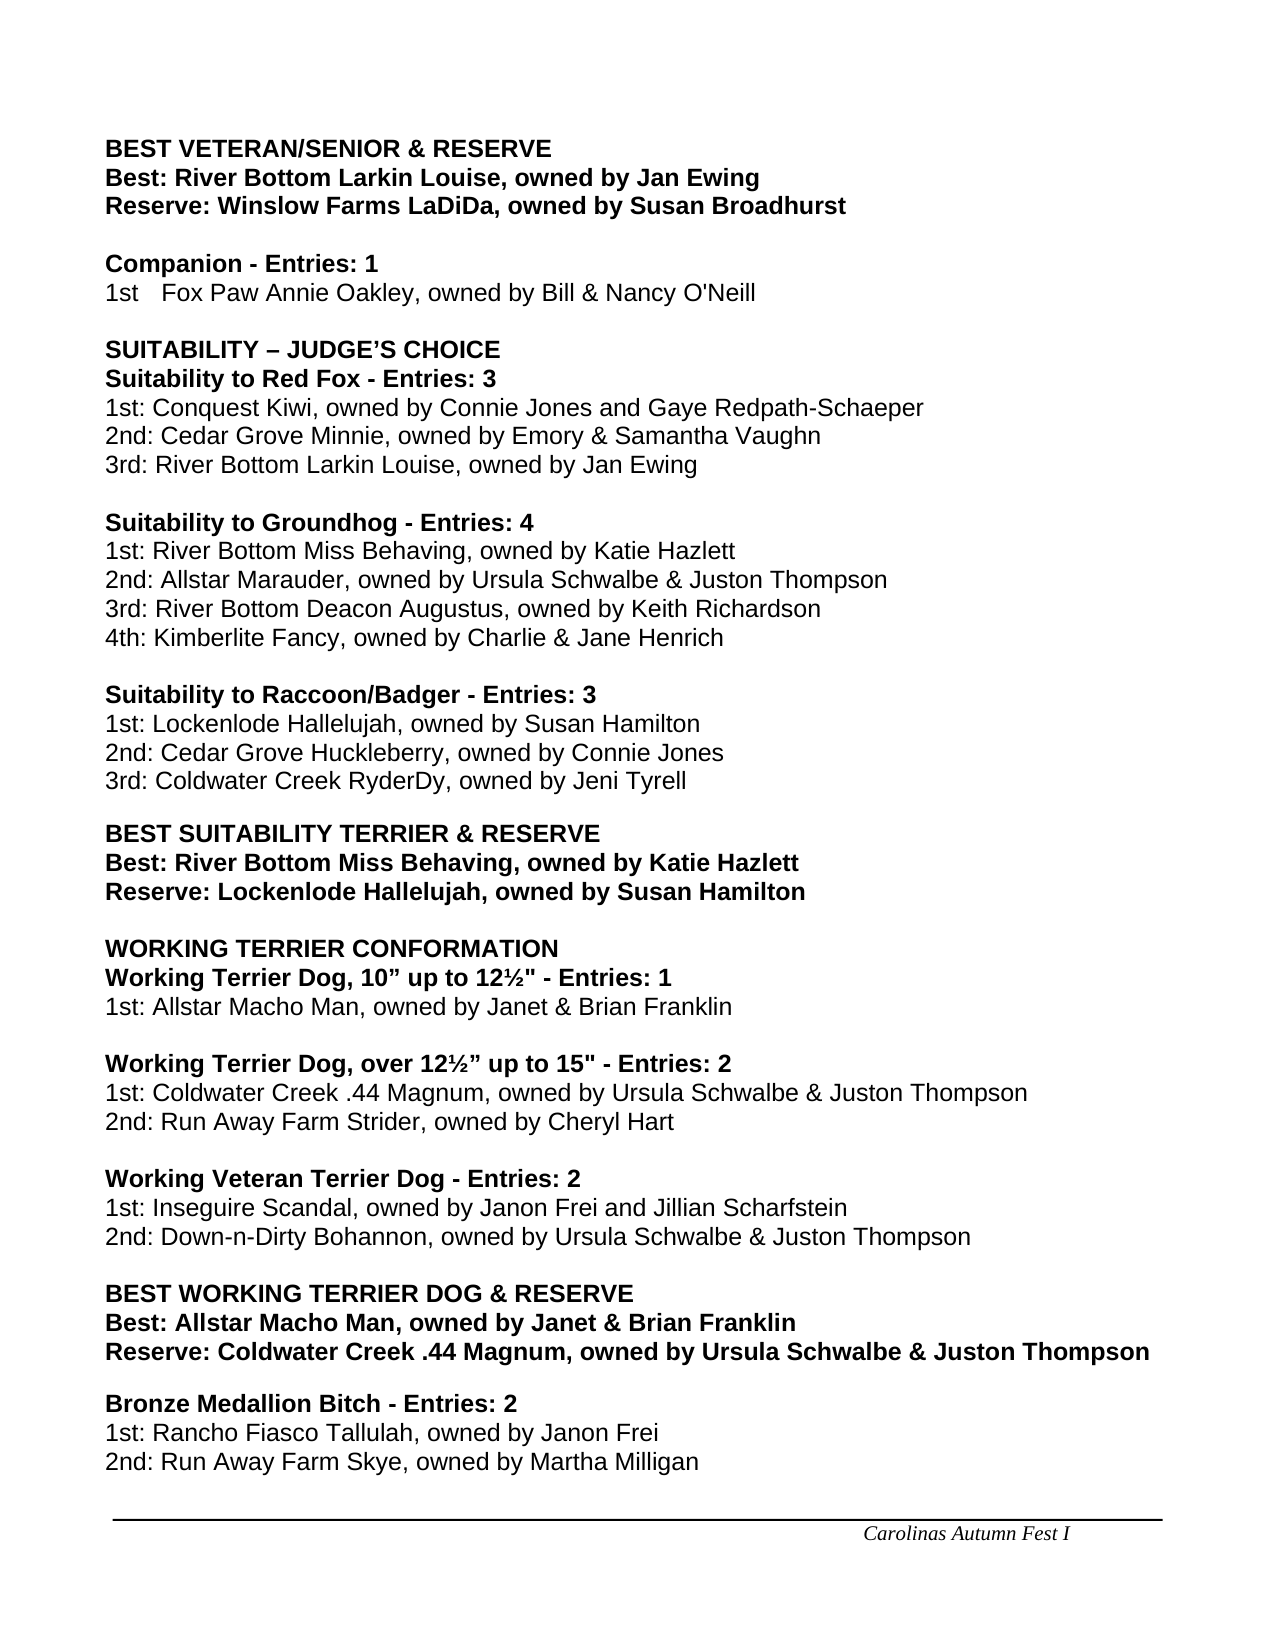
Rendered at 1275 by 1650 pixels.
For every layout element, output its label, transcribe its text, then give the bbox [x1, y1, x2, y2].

text Suitability to Groundhog - Entries: 4 1st: River Bottom Miss Behaving, owned by Katie Hazlett [105, 507, 1170, 565]
text Working Terrier Dog, 10” up to 12½" - Entries: 1 1st: Allstar Macho Man, owned by Janet & Brian Franklin [105, 963, 1170, 1020]
text 2nd: Allstar Marauder, owned by Ursula Schwalbe & Juston Thompson [105, 565, 1170, 594]
text WORKING TERRIER CONFORMATION [105, 934, 1170, 963]
text Suitability to Red Fox - Entries: 3 1st: Conquest Kiwi, owned by Connie Jones and Gaye Redpath-Schaeper [105, 364, 1170, 421]
text 3rd: Coldwater Creek RyderDy, owned by Jeni Tyrell [105, 766, 1170, 819]
text Working Veteran Terrier Dog - Entries: 2 1st: Inseguire Scandal, owned by Janon Frei and Jillian Scharfstein [105, 1164, 1170, 1222]
text Reserve: Winslow Farms LaDiDa, owned by Susan Broadhurst [105, 191, 1170, 220]
text 4th: Kimberlite Fancy, owned by Charlie & Jane Henrich [105, 622, 1170, 651]
text 2nd: Down-n-Dirty Bohannon, owned by Ursula Schwalbe & Juston Thompson [105, 1222, 1170, 1250]
text 2nd: Cedar Grove Huckleberry, owned by Connie Jones [105, 737, 1170, 766]
subtitle BEST WORKING TERRIER DOG & RESERVE Best: Allstar Macho Man, owned by Janet & Brian Franklin [105, 1279, 1170, 1337]
text Companion - Entries: 1 1st Fox Paw Annie Oakley, owned by Bill & Nancy O'Neill [105, 249, 1170, 306]
text BEST VETERAN/SENIOR & RESERVE Best: River Bottom Larkin Louise, owned by Jan Ewing [105, 134, 1170, 191]
text Suitability to Raccoon/Badger - Entries: 3 1st: Lockenlode Hallelujah, owned by Susan Hamilton [105, 680, 1170, 737]
text 3rd: River Bottom Larkin Louise, owned by Jan Ewing [105, 450, 1170, 479]
text Bronze Medallion Bitch - Entries: 2 1st: Rancho Fiasco Tallulah, owned by Janon Frei [105, 1389, 1170, 1447]
text 2nd: Cedar Grove Minnie, owned by Emory & Samantha Vaughn [105, 421, 1170, 450]
text BEST SUITABILITY TERRIER & RESERVE Best: River Bottom Miss Behaving, owned by Katie Hazlett Reserve: Lockenlode Hallelujah, owned by Susan Hamilton [105, 819, 1170, 905]
text 2nd: Run Away Farm Skye, owned by Martha Milligan [105, 1447, 1170, 1476]
text 2nd: Run Away Farm Strider, owned by Cheryl Hart [105, 1107, 1170, 1135]
text SUITABILITY – JUDGE’S CHOICE [105, 335, 1170, 364]
text Working Terrier Dog, over 12½” up to 15" - Entries: 2 1st: Coldwater Creek .44 Magnum, owned by Ursula Schwalbe & Juston Thompson [105, 1049, 1170, 1107]
subtitle Reserve: Coldwater Creek .44 Magnum, owned by Ursula Schwalbe & Juston Thompson [105, 1337, 1170, 1365]
text 3rd: River Bottom Deacon Augustus, owned by Keith Richardson [105, 594, 1170, 622]
